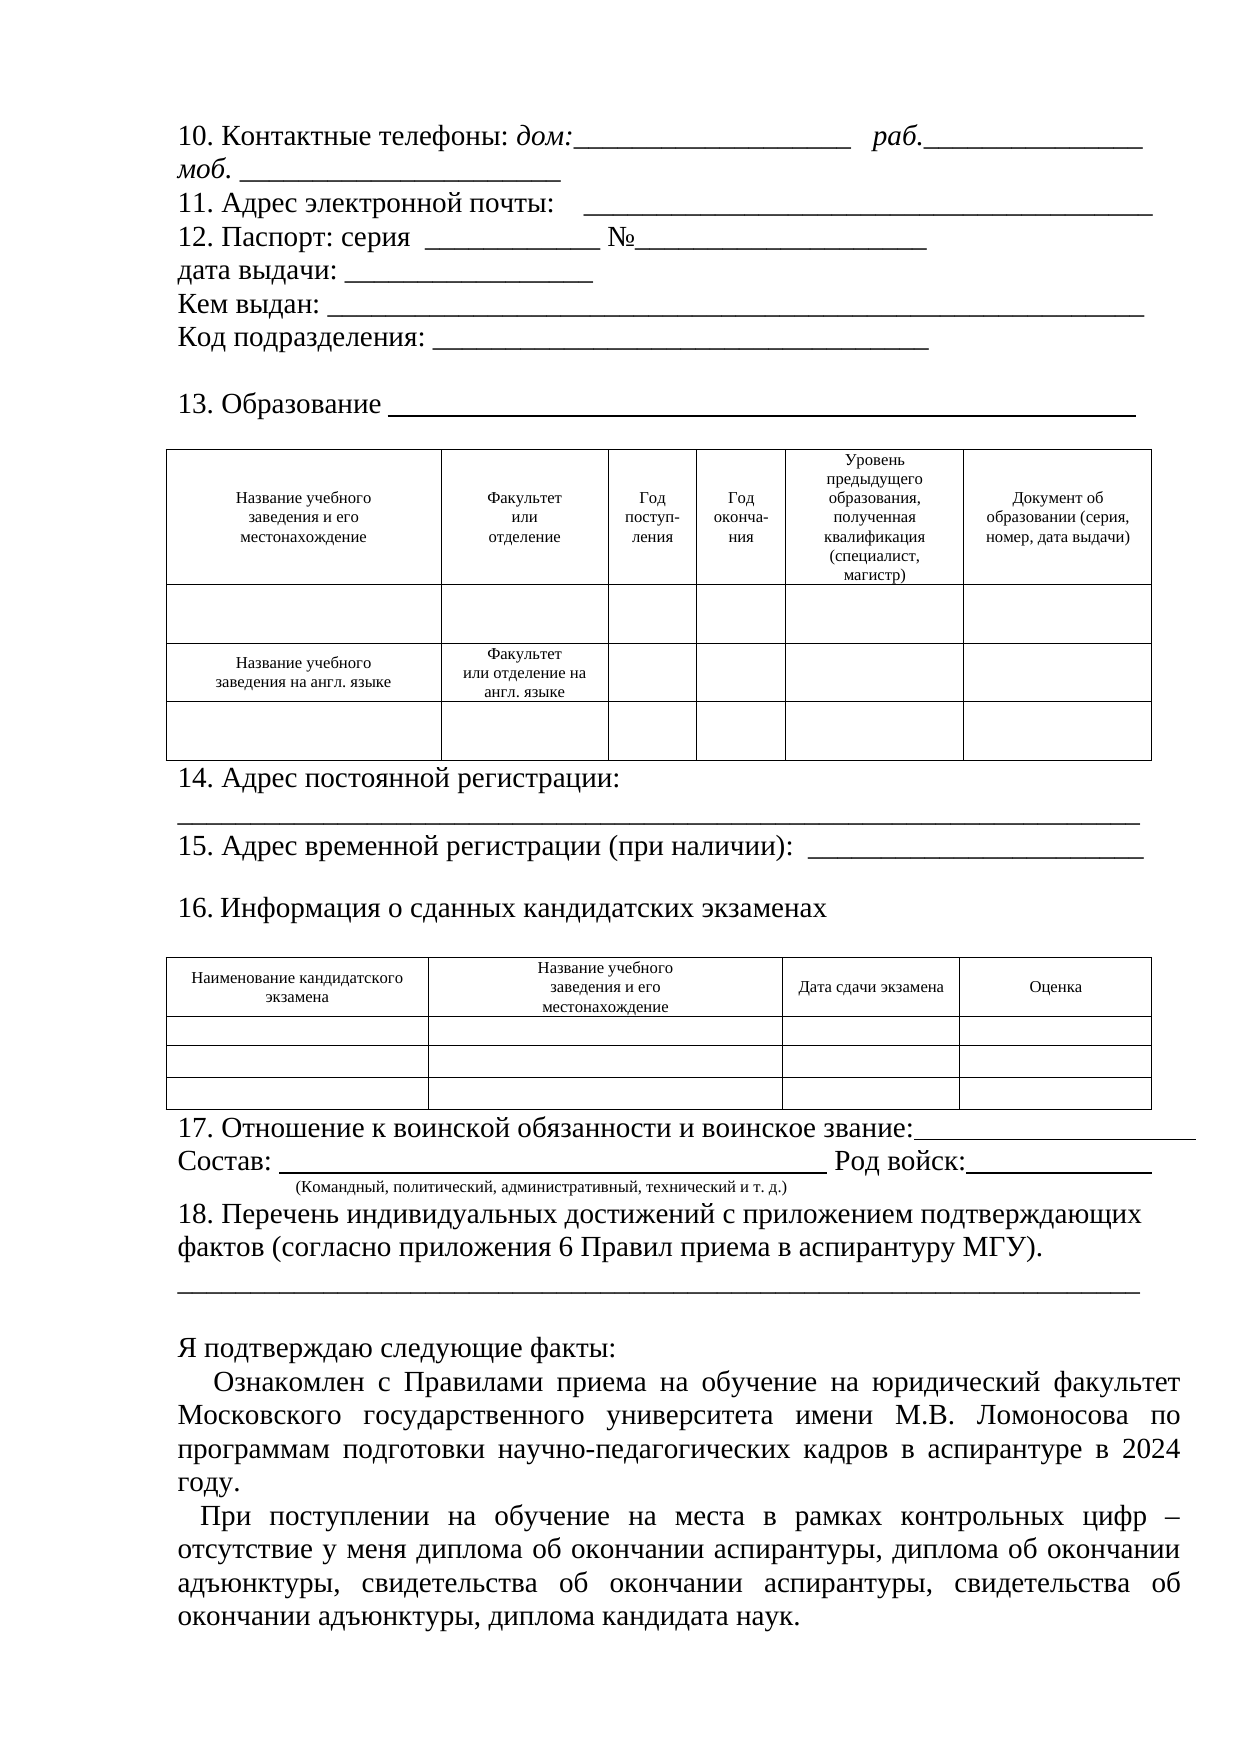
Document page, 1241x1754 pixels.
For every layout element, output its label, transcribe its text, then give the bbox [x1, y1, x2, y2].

table_cell [429, 1078, 782, 1109]
table_header Факультет или отделение [442, 450, 608, 584]
table_cell [167, 585, 441, 642]
table_cell [609, 585, 696, 642]
table_cell [429, 1046, 782, 1077]
table_header Документ об образовании (серия, номер, дата выдачи) [964, 450, 1151, 584]
text моб. ______________________ [177, 152, 1181, 185]
table_header Название учебного заведения и его местонахождение [167, 450, 441, 584]
table_cell [786, 585, 963, 642]
table_cell [786, 702, 963, 759]
table_cell [167, 1046, 428, 1077]
text 15. Адрес временной регистрации (при наличии): _______________________ [177, 828, 1181, 861]
table_cell [964, 644, 1151, 701]
table_header Год поступ-ления [609, 450, 696, 584]
text 11. Адрес электронной почты: _______________________________________ [177, 185, 1181, 219]
text 17. Отношение к воинской обязанности и воинское звание: [177, 1110, 1181, 1143]
table_cell [167, 1078, 428, 1109]
table_cell Название учебного заведения на англ. языке [167, 644, 441, 701]
text Код подразделения: __________________________________ [177, 319, 1181, 353]
table_cell [783, 1017, 959, 1045]
table_cell [442, 585, 608, 642]
table_cell [609, 702, 696, 759]
table_cell [429, 1017, 782, 1045]
table_cell [960, 1017, 1151, 1045]
table_header Год оконча-ния [697, 450, 785, 584]
text Состав: Род войск: [177, 1143, 1181, 1177]
text __________________________________________________________________ [177, 1263, 1181, 1297]
text 14. Адрес постоянной регистрации: __________________________________________________________________ [177, 761, 1181, 828]
table_cell [964, 585, 1151, 642]
table_cell [960, 1046, 1151, 1077]
text  Ознакомлен с Правилами приема на обучение на юридический факультет Московского государственного университета имени М.В. Ломоносова по программам подготовки научно-педагогических кадров в аспирантуре в 2024 году. [177, 1364, 1181, 1498]
table_cell [964, 702, 1151, 759]
text 16. Информация о сданных кандидатских экзаменах [177, 890, 1181, 923]
table_cell [786, 644, 963, 701]
table_cell [697, 644, 785, 701]
table_cell [442, 702, 608, 759]
table_cell [697, 702, 785, 759]
text 13. Образование [177, 386, 1181, 420]
table_cell Факультет или отделение на англ. языке [442, 644, 608, 701]
table_cell [960, 1078, 1151, 1109]
text Кем выдан: ________________________________________________________ [177, 286, 1181, 319]
text 12. Паспорт: серия ____________ №____________________ дата выдачи: _________________ [177, 219, 1181, 286]
text Я подтверждаю следующие факты: [177, 1330, 1181, 1364]
table_header Оценка [960, 958, 1151, 1016]
table_cell [167, 1017, 428, 1045]
table_header Наименование кандидатского экзамена [167, 958, 428, 1016]
text При поступлении на обучение на места в рамках контрольных цифр – отсутствие у меня диплома об окончании аспирантуры, диплома об окончании адъюнктуры, свидетельства об окончании аспирантуры, свидетельства об окончании адъюнктуры, диплома кандидата наук. [177, 1498, 1181, 1632]
table_header Название учебного заведения и его местонахождение [429, 958, 782, 1016]
table_cell [697, 585, 785, 642]
table_header Дата сдачи экзамена [783, 958, 959, 1016]
text 10. Контактные телефоны: дом:___________________ раб._______________ [177, 118, 1181, 152]
text 18. Перечень индивидуальных достижений с приложением подтверждающих фактов (согласно приложения 6 Правил приема в аспирантуру МГУ). [177, 1196, 1181, 1263]
table_cell [167, 702, 441, 759]
table_cell [783, 1078, 959, 1109]
table_header Уровень предыдущего образования, полученная квалификация (специалист, магистр) [786, 450, 963, 584]
table_cell [609, 644, 696, 701]
table_cell [783, 1046, 959, 1077]
text (Командный, политический, административный, технический и т. д.) [177, 1177, 1181, 1196]
